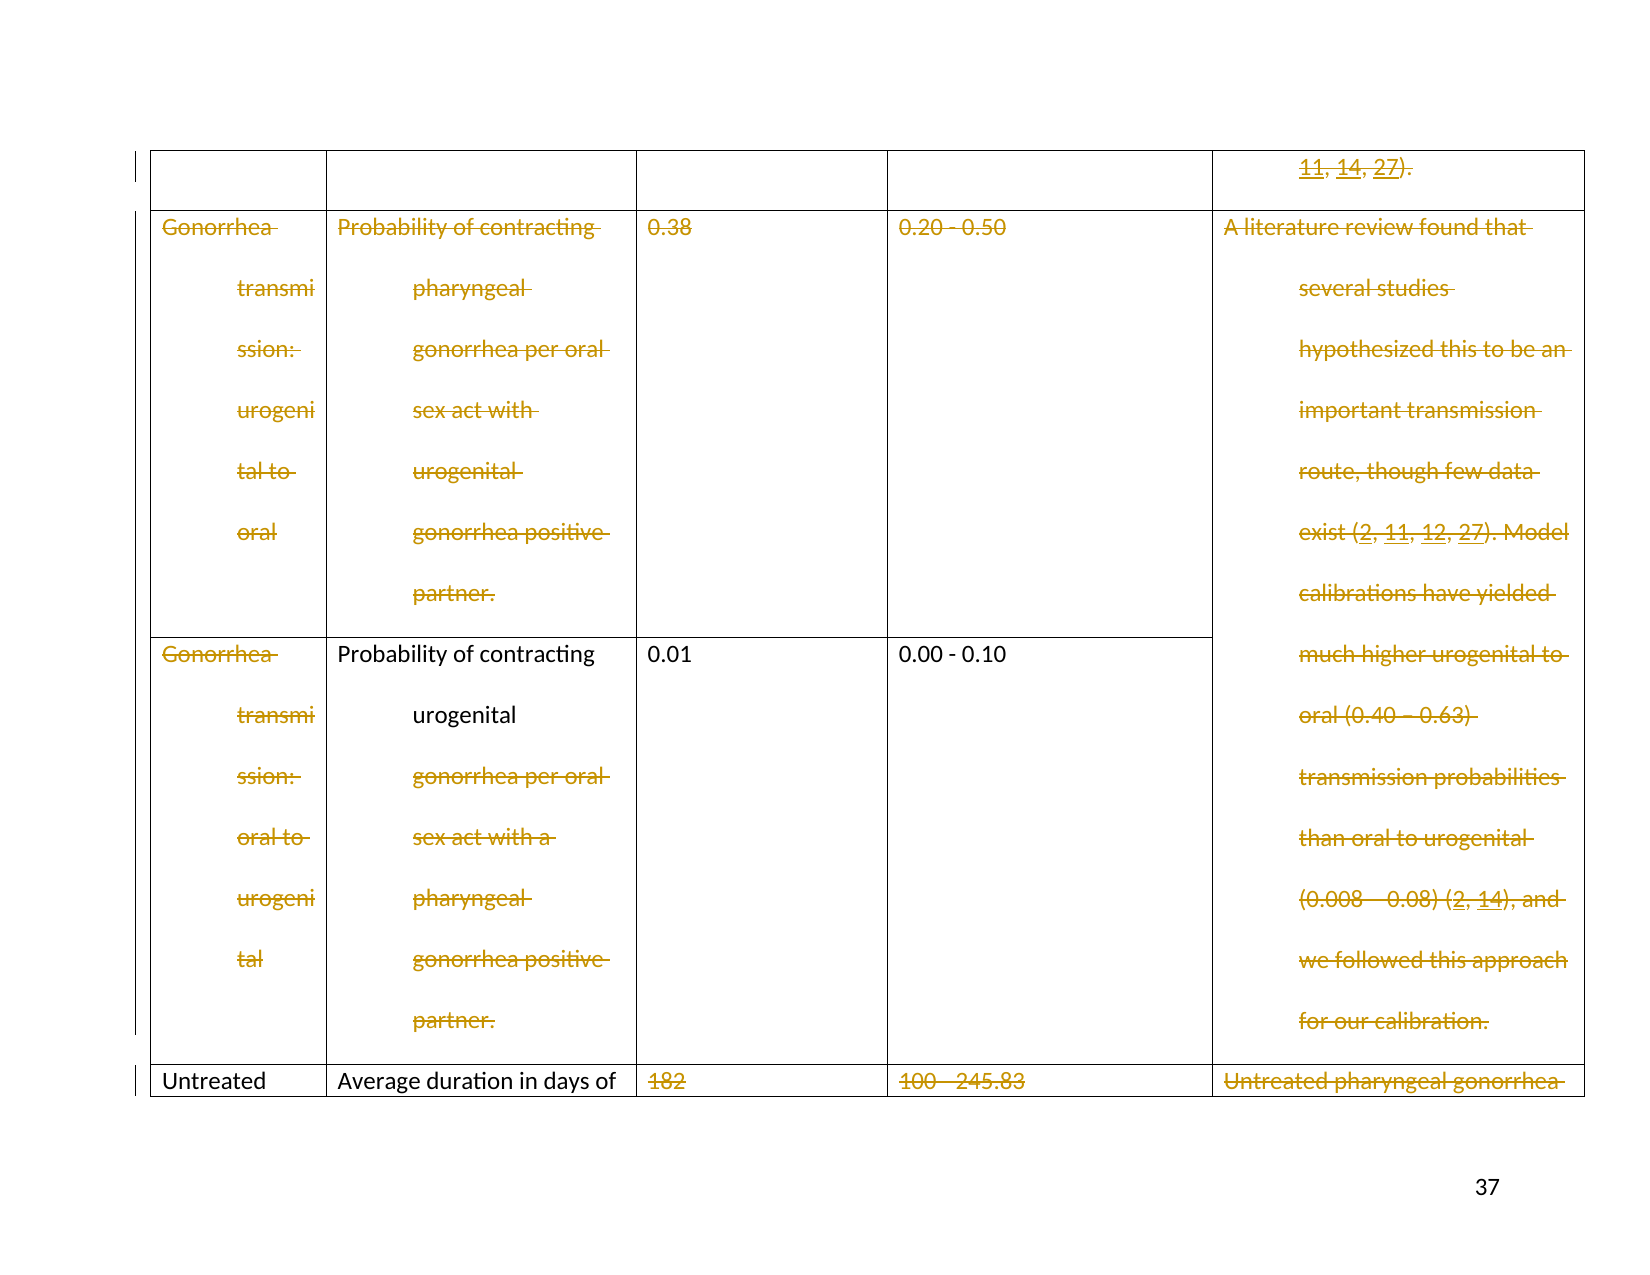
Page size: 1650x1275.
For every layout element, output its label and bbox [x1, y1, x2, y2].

table_cell [1213, 211, 1584, 1064]
table_cell [888, 1065, 1212, 1096]
table_cell [327, 638, 636, 1064]
table_cell [888, 151, 1212, 210]
table_cell [637, 211, 887, 637]
table_cell [327, 1065, 636, 1096]
table_cell [327, 151, 636, 210]
table_cell [1213, 1065, 1584, 1096]
table_cell [151, 1065, 326, 1096]
table_cell [151, 638, 326, 1064]
table_cell [637, 638, 887, 1064]
table_cell [888, 638, 1212, 1064]
table_cell [151, 211, 326, 637]
table_cell [637, 1065, 887, 1096]
table_cell [327, 211, 636, 637]
table_cell [637, 151, 887, 210]
table_cell [888, 211, 1212, 637]
table_cell [151, 151, 326, 210]
